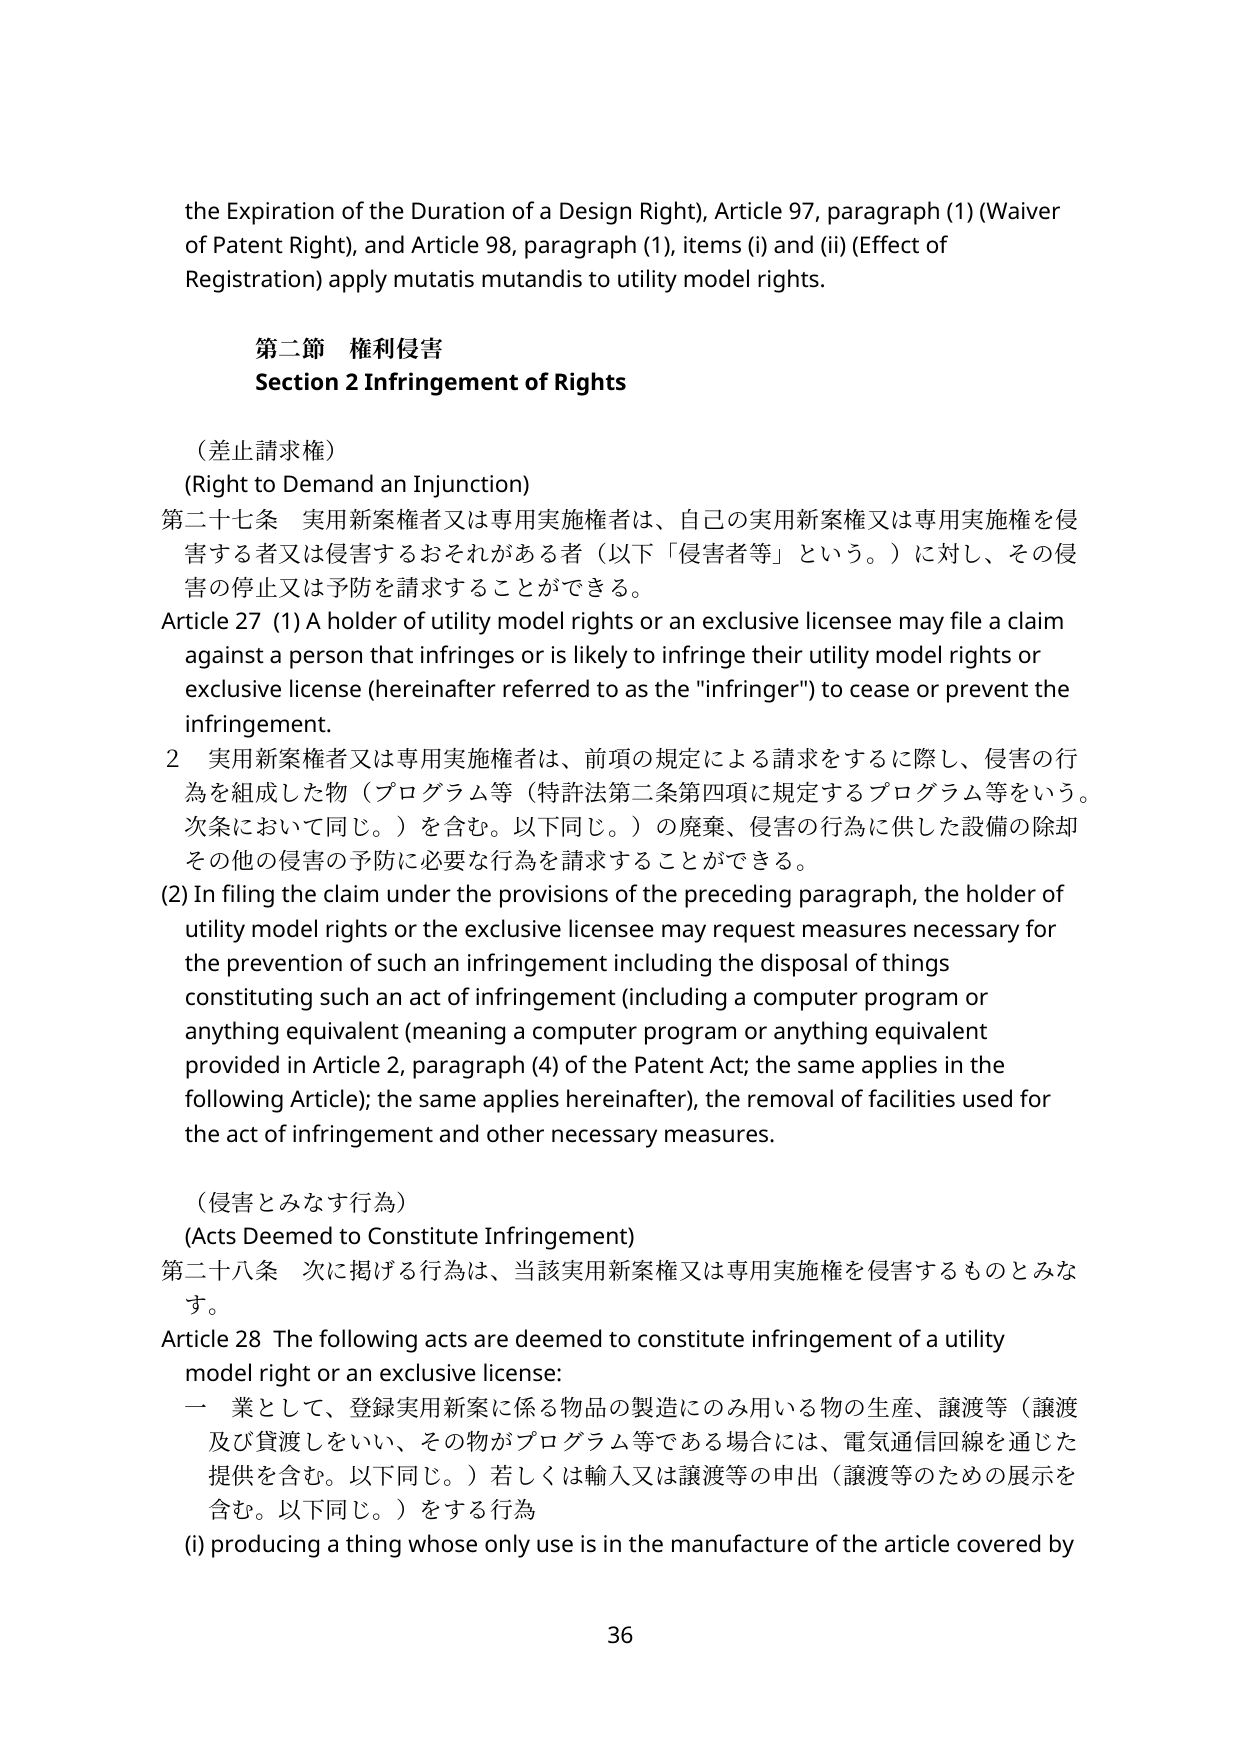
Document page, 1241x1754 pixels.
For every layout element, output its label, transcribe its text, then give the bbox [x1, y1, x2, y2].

text ２ 実用新案権者又は専用実施権者は、前項の規定による請求をするに際し、侵害の行為を組成した物（プログラム等（特許法第二条第四項に規定するプログラム等をいう。次条において同じ。）を含む。以下同じ。）の廃棄、侵害の行為に供した設備の除却その他の侵害の予防に必要な行為を請求することができる。 [161, 740, 1079, 877]
text （侵害とみなす行為） [184, 1184, 1079, 1219]
text (2) In filing the claim under the provisions of the preceding paragraph, the holder of utility model rights or the exclusive licensee may request measures necessary for the prevention of such an infringement including the disposal of things constituting such an act of infringement (including a computer program or anything equivalent (meaning a computer program or anything equivalent provided in Article 2, paragraph (4) of the Patent Act; the same applies in the following Article); the same applies hereinafter), the removal of facilities used for the act of infringement and other necessary measures. [161, 877, 1079, 1150]
text 第二十八条 次に掲げる行為は、当該実用新案権又は専用実施権を侵害するものとみなす。 [161, 1253, 1079, 1321]
text Article 27 (1) A holder of utility model rights or an exclusive licensee may file a claim against a person that infringes or is likely to infringe their utility model rights or exclusive license (hereinafter referred to as the "infringer") to cease or prevent the infringement. [161, 604, 1079, 740]
text Article 28 The following acts are deemed to constitute infringement of a utility model right or an exclusive license: [161, 1321, 1079, 1389]
text 一 業として、登録実用新案に係る物品の製造にのみ用いる物の生産、譲渡等（譲渡及び貸渡しをいい、その物がプログラム等である場合には、電気通信回線を通じた提供を含む。以下同じ。）若しくは輸入又は譲渡等の申出（譲渡等のための展示を含む。以下同じ。）をする行為 [184, 1389, 1079, 1526]
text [184, 1526, 1079, 1560]
text 第二十七条 実用新案権者又は専用実施権者は、自己の実用新案権又は専用実施権を侵害する者又は侵害するおそれがある者（以下「侵害者等」という。）に対し、その侵害の停止又は予防を請求することができる。 [161, 501, 1079, 604]
text （差止請求権） [184, 433, 1079, 467]
text (Acts Deemed to Constitute Infringement) [184, 1219, 1079, 1253]
text (Right to Demand an Injunction) [184, 467, 1079, 501]
text 第二節 権利侵害 [253, 330, 1079, 364]
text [161, 194, 1079, 296]
text Section 2 Infringement of Rights [253, 364, 1079, 399]
